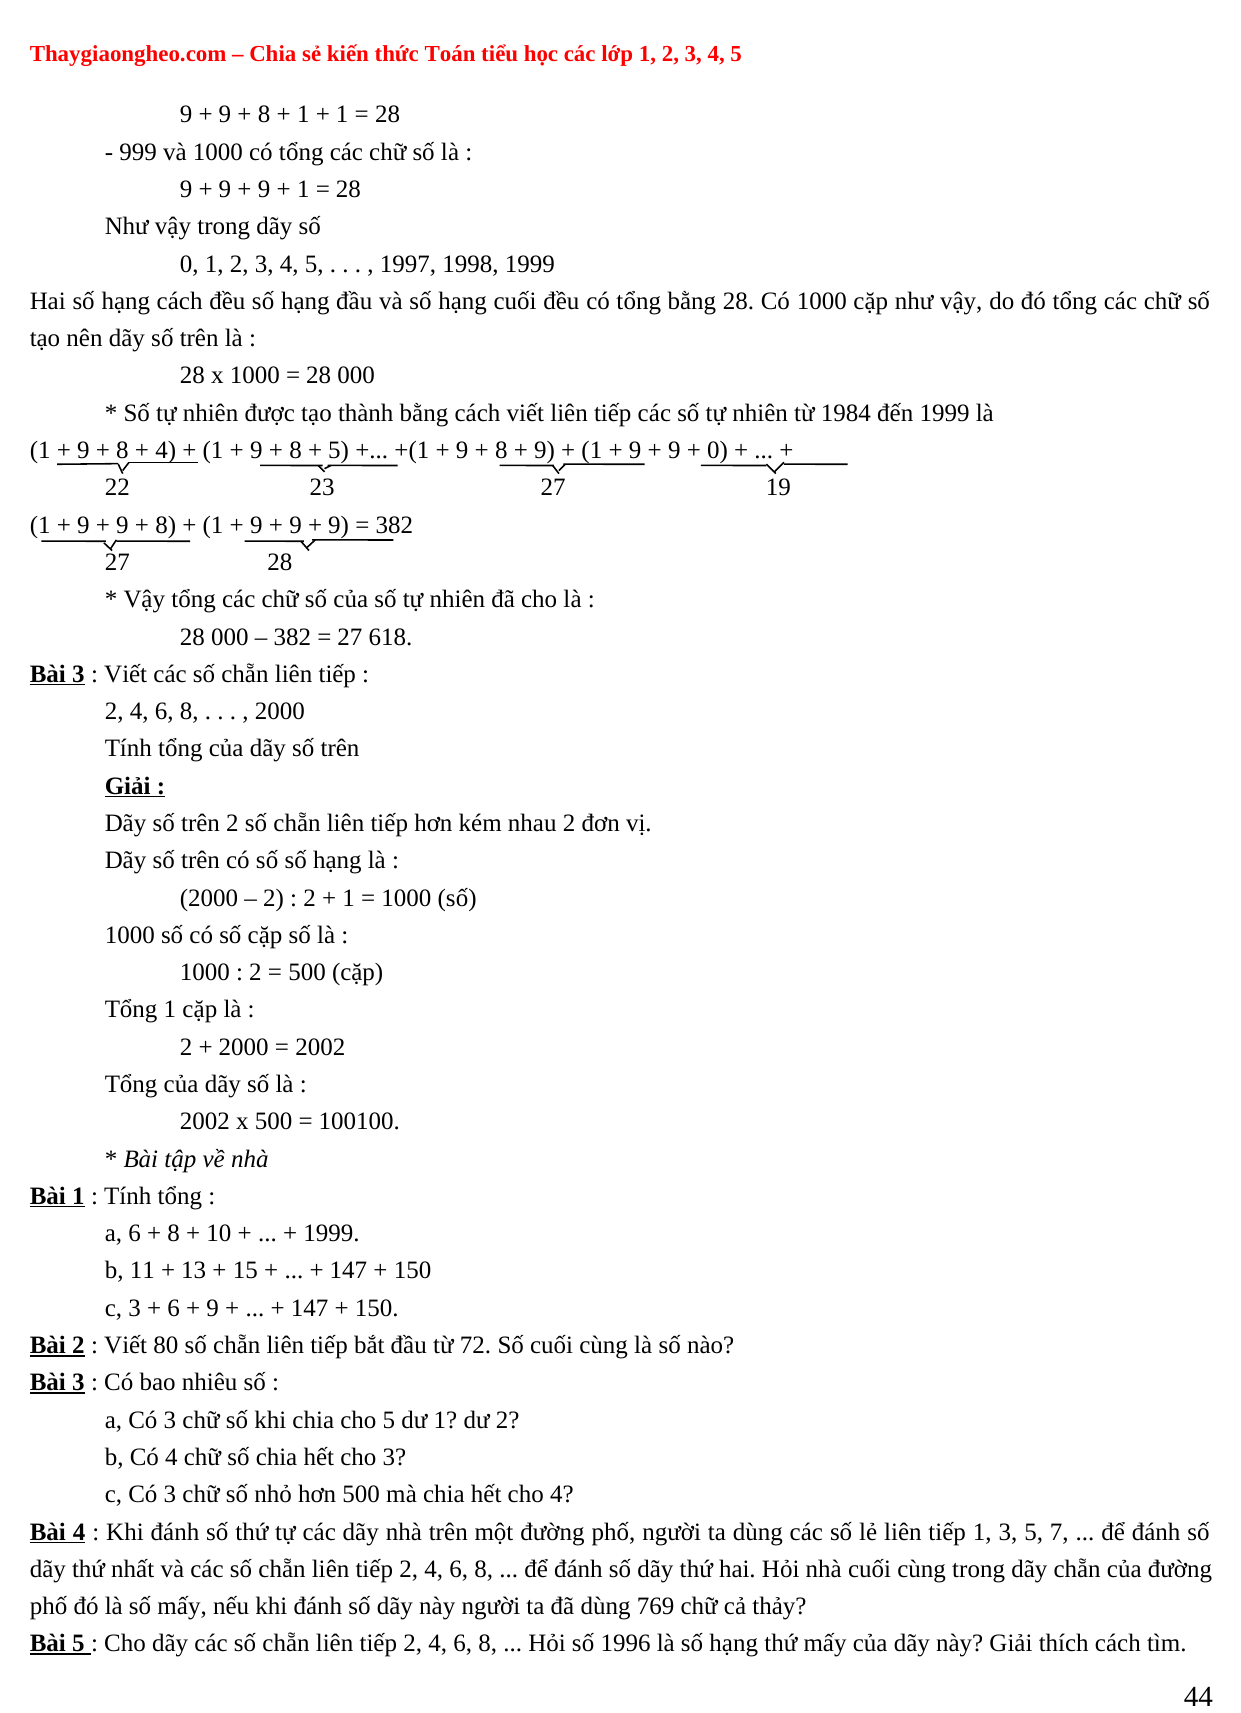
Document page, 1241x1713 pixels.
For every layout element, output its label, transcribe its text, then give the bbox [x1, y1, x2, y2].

text 22 23 27 19 [29, 472, 1213, 501]
text Bài 4 : Khi đánh số thứ tự các dãy nhà trên một đường phố, người ta dùng các số lẻ liên tiếp 1, 3, 5, 7, ... để đánh số dãy thứ nhất và các số chẵn liên tiếp 2, 4, 6, 8, ... để đánh số dãy thứ hai. Hỏi nhà cuối cùng trong dãy chẵn của đường phố đó là số mấy, nếu khi đánh số dãy này người ta đã dùng 769 chữ cả thảy? [29, 1517, 1213, 1620]
text b, Có 4 chữ số chia hết cho 3? [29, 1442, 1213, 1471]
text (2000 – 2) : 2 + 1 = 1000 (số) [29, 883, 1213, 911]
text Bài 5 : Cho dãy các số chẵn liên tiếp 2, 4, 6, 8, ... Hỏi số 1996 là số hạng thứ mấy của dãy này? Giải thích cách tìm. [29, 1628, 1213, 1657]
text a, Có 3 chữ số khi chia cho 5 dư 1? dư 2? [29, 1405, 1213, 1433]
text * Vậy tổng các chữ số của số tự nhiên đã cho là : [29, 584, 1213, 613]
text 1000 : 2 = 500 (cặp) [29, 957, 1213, 986]
text Tổng 1 cặp là : [29, 994, 1213, 1023]
text Dãy số trên có số số hạng là : [29, 845, 1213, 874]
text Bài 3 : Viết các số chẵn liên tiếp : [29, 659, 1213, 688]
text - 999 và 1000 có tổng các chữ số là : [29, 137, 1213, 166]
text 27 28 [29, 547, 1213, 576]
text * Số tự nhiên được tạo thành bằng cách viết liên tiếp các số tự nhiên từ 1984 đến 1999 là [29, 398, 1213, 427]
text 9 + 9 + 9 + 1 = 28 [29, 174, 1213, 203]
text Dãy số trên 2 số chẵn liên tiếp hơn kém nhau 2 đơn vị. [29, 808, 1213, 837]
text Bài 1 : Tính tổng : [29, 1181, 1213, 1210]
text (1 + 9 + 8 + 4) + (1 + 9 + 8 + 5) +... +(1 + 9 + 8 + 9) + (1 + 9 + 9 + 0) + ... + [29, 435, 1213, 464]
text Tính tổng của dãy số trên [29, 733, 1213, 762]
text 2 + 2000 = 2002 [29, 1032, 1213, 1061]
text 1000 số có số cặp số là : [29, 920, 1213, 949]
text Bài 3 : Có bao nhiêu số : [29, 1367, 1213, 1396]
text 2, 4, 6, 8, . . . , 2000 [29, 696, 1213, 725]
text 2002 x 500 = 100100. [29, 1106, 1213, 1135]
text c, 3 + 6 + 9 + ... + 147 + 150. [29, 1293, 1213, 1322]
text 0, 1, 2, 3, 4, 5, . . . , 1997, 1998, 1999 [29, 249, 1213, 277]
text 28 000 – 382 = 27 618. [29, 622, 1213, 650]
text Bài 2 : Viết 80 số chẵn liên tiếp bắt đầu từ 72. Số cuối cùng là số nào? [29, 1330, 1213, 1359]
text b, 11 + 13 + 15 + ... + 147 + 150 [29, 1256, 1213, 1284]
text Hai số hạng cách đều số hạng đầu và số hạng cuối đều có tổng bằng 28. Có 1000 cặp như vậy, do đó tổng các chữ số tạo nên dãy số trên là : [29, 286, 1213, 352]
text * Bài tập về nhà [29, 1144, 1213, 1172]
text 9 + 9 + 8 + 1 + 1 = 28 [29, 99, 1213, 128]
text a, 6 + 8 + 10 + ... + 1999. [29, 1218, 1213, 1247]
text Tổng của dãy số là : [29, 1069, 1213, 1098]
text Giải : [29, 771, 1213, 799]
text (1 + 9 + 9 + 8) + (1 + 9 + 9 + 9) = 382 [29, 510, 1213, 538]
text c, Có 3 chữ số nhỏ hơn 500 mà chia hết cho 4? [29, 1479, 1213, 1508]
text Như vậy trong dãy số [29, 211, 1213, 240]
text 28 x 1000 = 28 000 [29, 361, 1213, 389]
